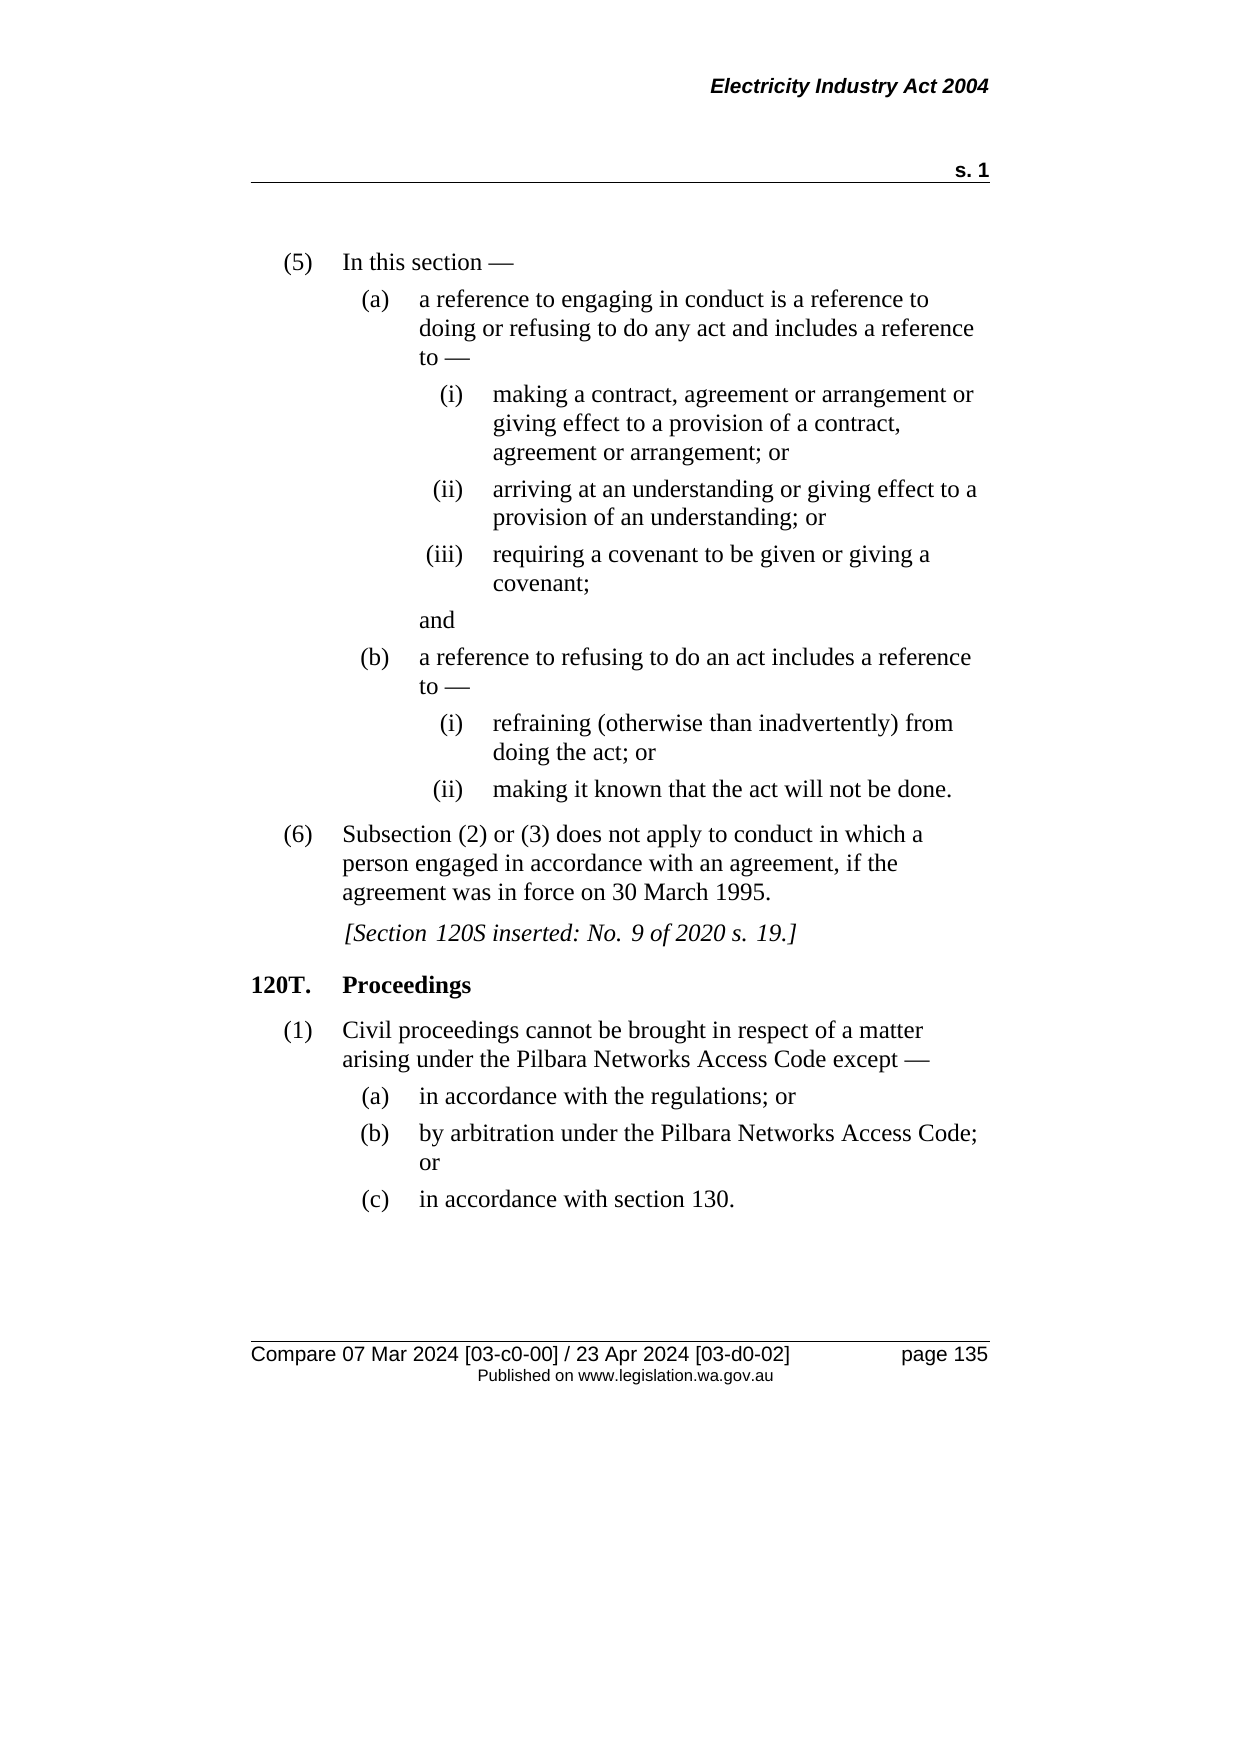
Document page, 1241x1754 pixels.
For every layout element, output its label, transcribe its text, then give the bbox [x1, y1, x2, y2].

text (ii) arriving at an understanding or giving effect to a provision of an understanding; or [251, 474, 990, 531]
text (b) a reference to refusing to do an act includes a reference to — [251, 642, 990, 700]
text (a) a reference to engaging in conduct is a reference to doing or refusing to do any act and includes a reference to — [251, 284, 990, 371]
text (6) Subsection (2) or (3) does not apply to conduct in which a person engaged in accordance with an agreement, if the agreement was in force on 30 March 1995. [251, 819, 990, 906]
text (iii) requiring a covenant to be given or giving a covenant; [251, 539, 990, 597]
text and [251, 605, 990, 634]
text (ii) making it known that the act will not be done. [251, 774, 990, 803]
text [Section 120S inserted: No. 9 of 2020 s. 19.] [251, 918, 990, 947]
text (5) In this section — [251, 247, 990, 276]
text (i) refraining (otherwise than inadvertently) from doing the act; or [251, 708, 990, 766]
subtitle 120T. Proceedings [251, 970, 990, 999]
text (c) in accordance with section 130. [251, 1184, 990, 1213]
text (b) by arbitration under the Pilbara Networks Access Code; or [251, 1118, 990, 1176]
text (a) in accordance with the regulations; or [251, 1081, 990, 1110]
text (i) making a contract, agreement or arrangement or giving effect to a provision of a contract, agreement or arrangement; or [251, 379, 990, 465]
text (1) Civil proceedings cannot be brought in respect of a matter arising under the Pilbara Networks Access Code except — [251, 1015, 990, 1073]
